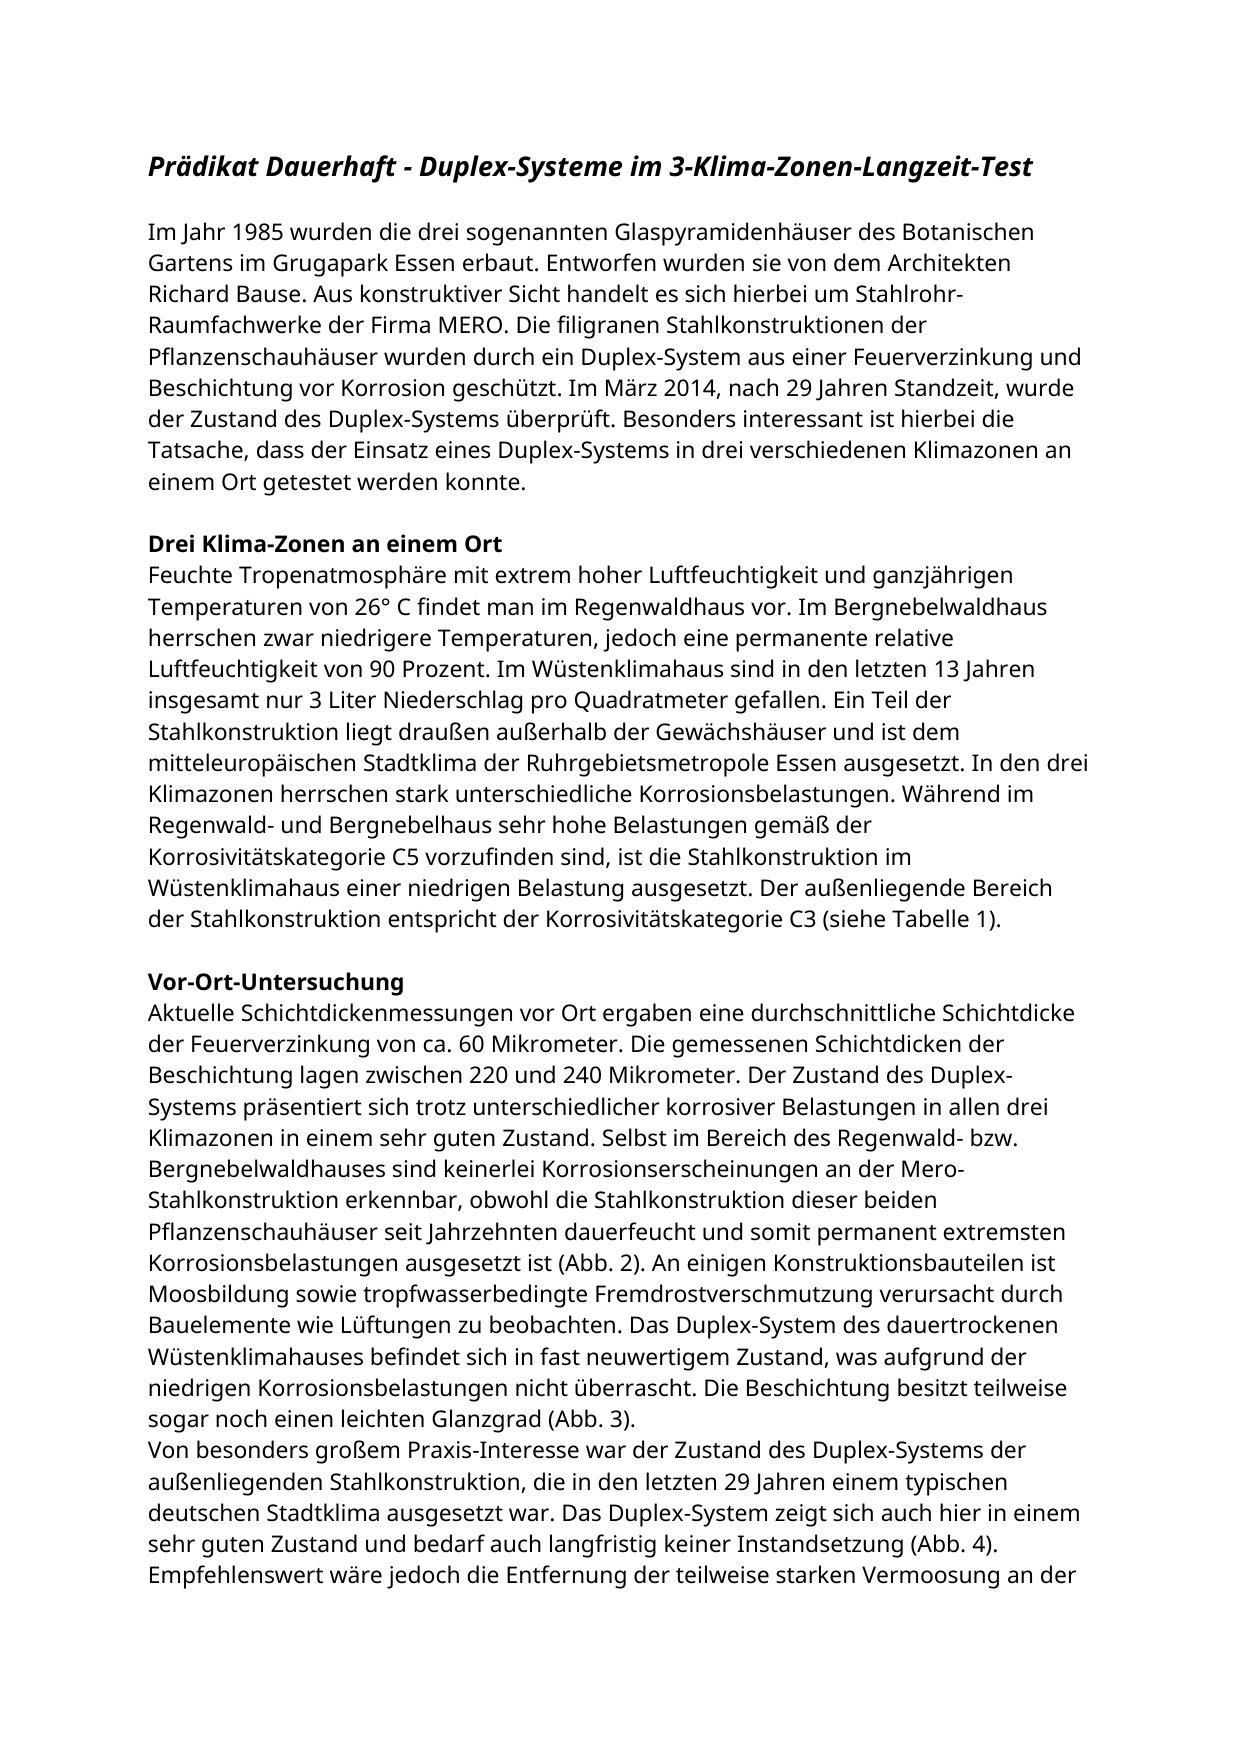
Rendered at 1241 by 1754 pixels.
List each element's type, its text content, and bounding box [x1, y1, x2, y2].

text Prädikat Dauerhaft - Duplex-Systeme im 3-Klima-Zonen-Langzeit-Test [148, 148, 1093, 184]
text Aktuelle Schichtdickenmessungen vor Ort ergaben eine durchschnittliche Schichtdicke der Feuerverzinkung von ca. 60 Mikrometer. Die gemessenen Schichtdicken der Beschichtung lagen zwischen 220 und 240 Mikrometer. Der Zustand des Duplex-Systems präsentiert sich trotz unterschiedlicher korrosiver Belastungen in allen drei Klimazonen in einem sehr guten Zustand. Selbst im Bereich des Regenwald- bzw. Bergnebelwaldhauses sind keinerlei Korrosionserscheinungen an der Mero-Stahlkonstruktion erkennbar, obwohl die Stahlkonstruktion dieser beiden Pflanzenschauhäuser seit Jahrzehnten dauerfeucht und somit permanent extremsten Korrosionsbelastungen ausgesetzt ist (Abb. 2). An einigen Konstruktionsbauteilen ist Moosbildung sowie tropfwasserbedingte Fremdrostverschmutzung verursacht durch Bauelemente wie Lüftungen zu beobachten. Das Duplex-System des dauertrockenen Wüstenklimahauses befindet sich in fast neuwertigem Zustand, was aufgrund der niedrigen Korrosionsbelastungen nicht überrascht. Die Beschichtung besitzt teilweise sogar noch einen leichten Glanzgrad (Abb. 3). [148, 997, 1093, 1434]
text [148, 1434, 1093, 1591]
text Im Jahr 1985 wurden die drei sogenannten Glaspyramidenhäuser des Botanischen Gartens im Grugapark Essen erbaut. Entworfen wurden sie von dem Architekten Richard Bause. Aus konstruktiver Sicht handelt es sich hierbei um Stahlrohr-Raumfachwerke der Firma MERO. Die filigranen Stahlkonstruktionen der Pflanzenschauhäuser wurden durch ein Duplex-System aus einer Feuerverzinkung und Beschichtung vor Korrosion geschützt. Im März 2014, nach 29 Jahren Standzeit, wurde der Zustand des Duplex-Systems überprüft. Besonders interessant ist hierbei die Tatsache, dass der Einsatz eines Duplex-Systems in drei verschiedenen Klimazonen an einem Ort getestet werden konnte. [148, 216, 1093, 497]
text Feuchte Tropenatmosphäre mit extrem hoher Luftfeuchtigkeit und ganzjährigen Temperaturen von 26° C findet man im Regenwaldhaus vor. Im Bergnebelwaldhaus herrschen zwar niedrigere Temperaturen, jedoch eine permanente relative Luftfeuchtigkeit von 90 Prozent. Im Wüstenklimahaus sind in den letzten 13 Jahren insgesamt nur 3 Liter Niederschlag pro Quadratmeter gefallen. Ein Teil der Stahlkonstruktion liegt draußen außerhalb der Gewächshäuser und ist dem mitteleuropäischen Stadtklima der Ruhrgebietsmetropole Essen ausgesetzt. In den drei Klimazonen herrschen stark unterschiedliche Korrosionsbelastungen. Während im Regenwald- und Bergnebelhaus sehr hohe Belastungen gemäß der Korrosivitätskategorie C5 vorzufinden sind, ist die Stahlkonstruktion im Wüstenklimahaus einer niedrigen Belastung ausgesetzt. Der außenliegende Bereich der Stahlkonstruktion entspricht der Korrosivitätskategorie C3 (siehe Tabelle 1). [148, 559, 1093, 934]
text Vor-Ort-Untersuchung [148, 966, 1093, 997]
text Drei Klima-Zonen an einem Ort [148, 528, 1093, 559]
